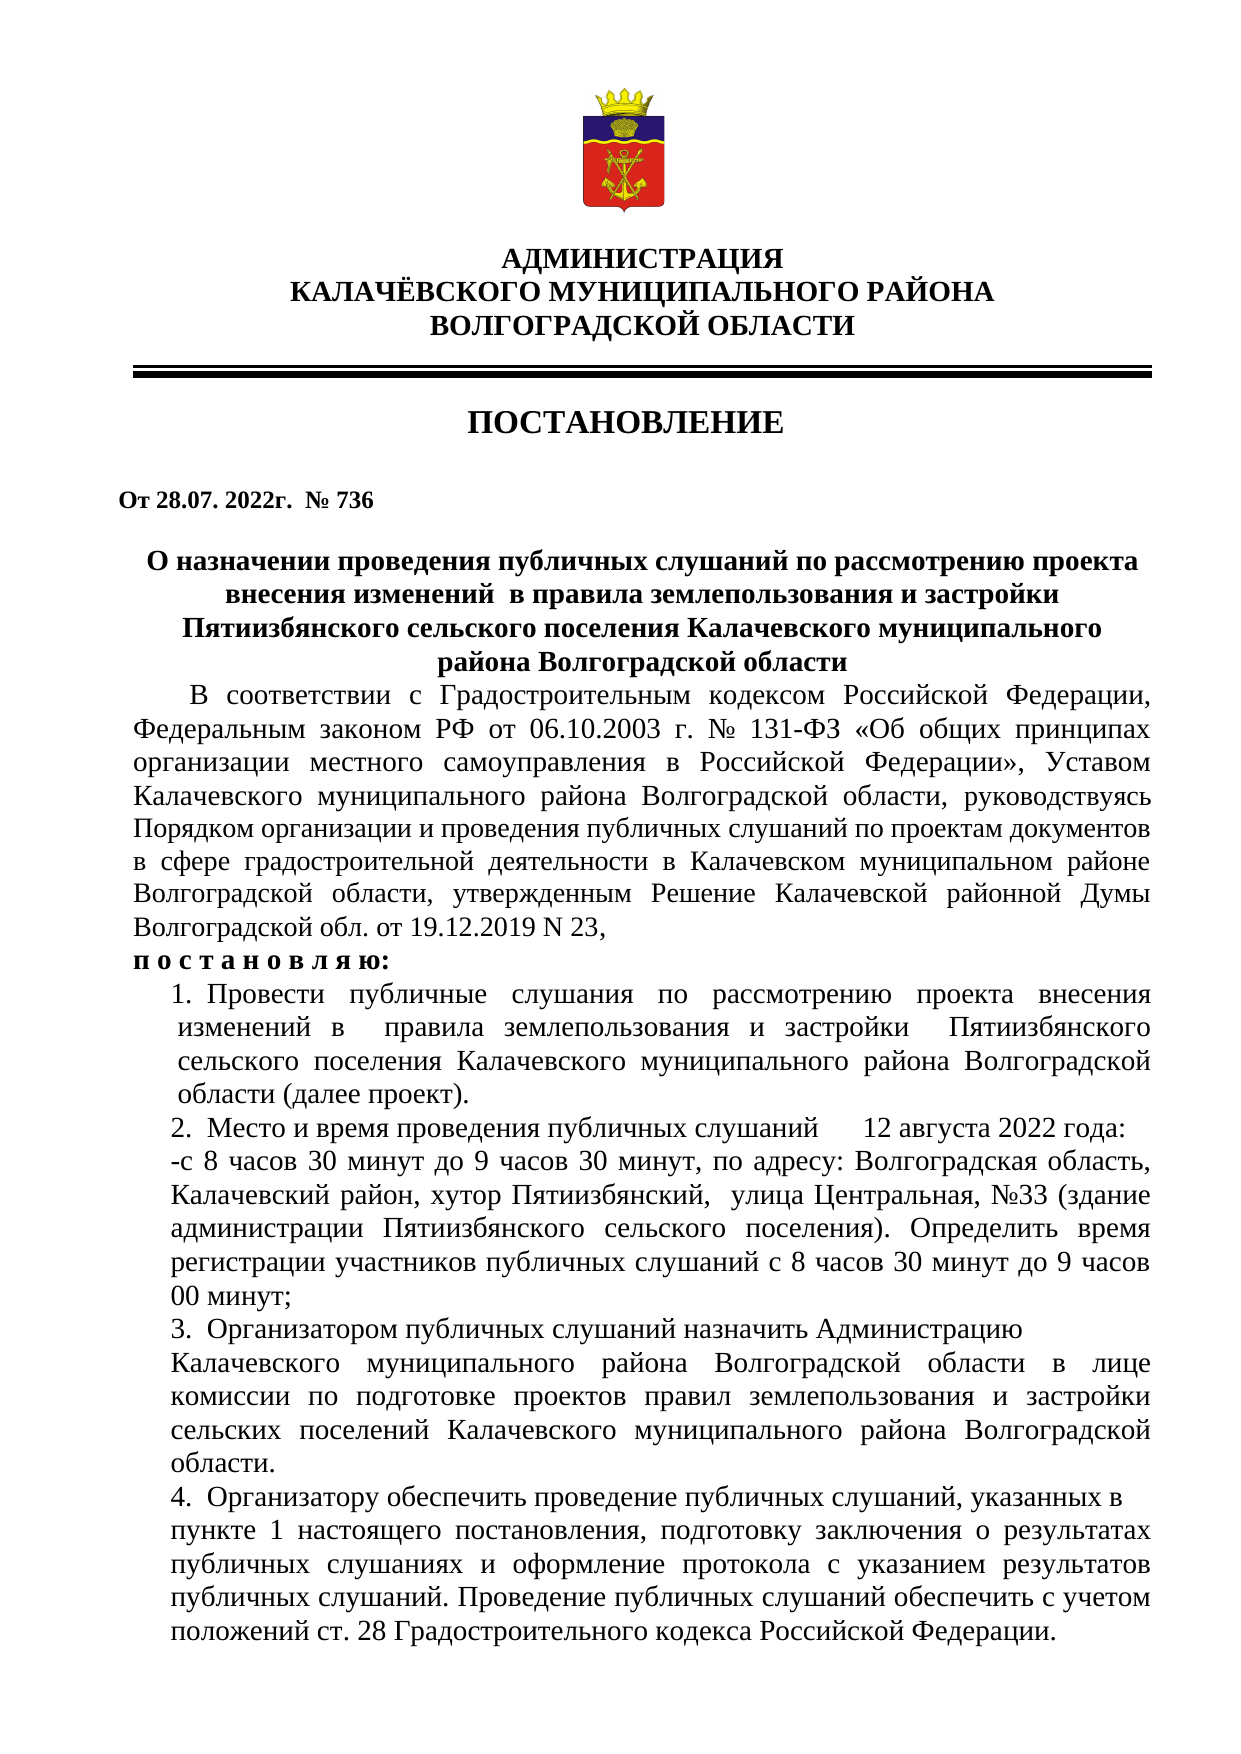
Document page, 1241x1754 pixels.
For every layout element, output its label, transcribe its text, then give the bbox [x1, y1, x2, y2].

list Место и время проведения публичных слушаний 12 августа 2022 года: [133, 1110, 1152, 1143]
list -с 8 часов 30 минут до 9 часов 30 минут, по адресу: Волгоградская область, Калачевский район, хутор Пятиизбянский, улица Центральная, №33 (здание администрации Пятиизбянского сельского поселения). Определить время регистрации участников публичных слушаний с 8 часов 30 минут до 9 часов 00 минут; [170, 1143, 1152, 1311]
text п о с т а н о в л я ю: [133, 942, 1152, 976]
list Калачевского муниципального района Волгоградской области в лице комиссии по подготовке проектов правил землепользования и застройки сельских поселений Калачевского муниципального района Волгоградской области. [170, 1345, 1152, 1479]
text ПОСТАНОВЛЕНИЕ [133, 403, 1152, 441]
list Организатором публичных слушаний назначить Администрацию [133, 1311, 1152, 1345]
list Организатору обеспечить проведение публичных слушаний, указанных в [133, 1479, 1152, 1512]
text О назначении проведения публичных слушаний по рассмотрению проекта внесения изменений в правила землепользования и застройки Пятиизбянского сельского поселения Калачевского муниципального района Волгоградской области [133, 543, 1152, 677]
text ВОЛГОГРАДСКОЙ ОБЛАСТИ [133, 308, 1152, 342]
text КАЛАЧЁВСКОГО МУНИЦИПАЛЬНОГО РАЙОНА [133, 274, 1152, 308]
list Провести публичные слушания по рассмотрению проекта внесения изменений в правила землепользования и застройки Пятиизбянского сельского поселения Калачевского муниципального района Волгоградской области (далее проект). [170, 976, 1152, 1110]
list пункте 1 настоящего постановления, подготовку заключения о результатах публичных слушаниях и оформление протокола с указанием результатов публичных слушаний. Проведение публичных слушаний обеспечить с учетом положений ст. 28 Градостроительного кодекса Российской Федерации. [170, 1512, 1152, 1647]
text АДМИНИСТРАЦИЯ [133, 241, 1152, 274]
picture [583, 88, 665, 213]
text От 28.07. 2022г. № 736 [103, 486, 1167, 514]
text В соответствии с Градостроительным кодексом Российской Федерации, Федеральным законом РФ от 06.10.2003 г. № 131-ФЗ «Об общих принципах организации местного самоуправления в Российской Федерации», Уставом Калачевского муниципального района Волгоградской области, руководствуясь Порядком организации и проведения публичных слушаний по проектам документов в сфере градостроительной деятельности в Калачевском муниципальном районе Волгоградской области, утвержденным Решение Калачевской районной Думы Волгоградской обл. от 19.12.2019 N 23, [133, 677, 1152, 942]
